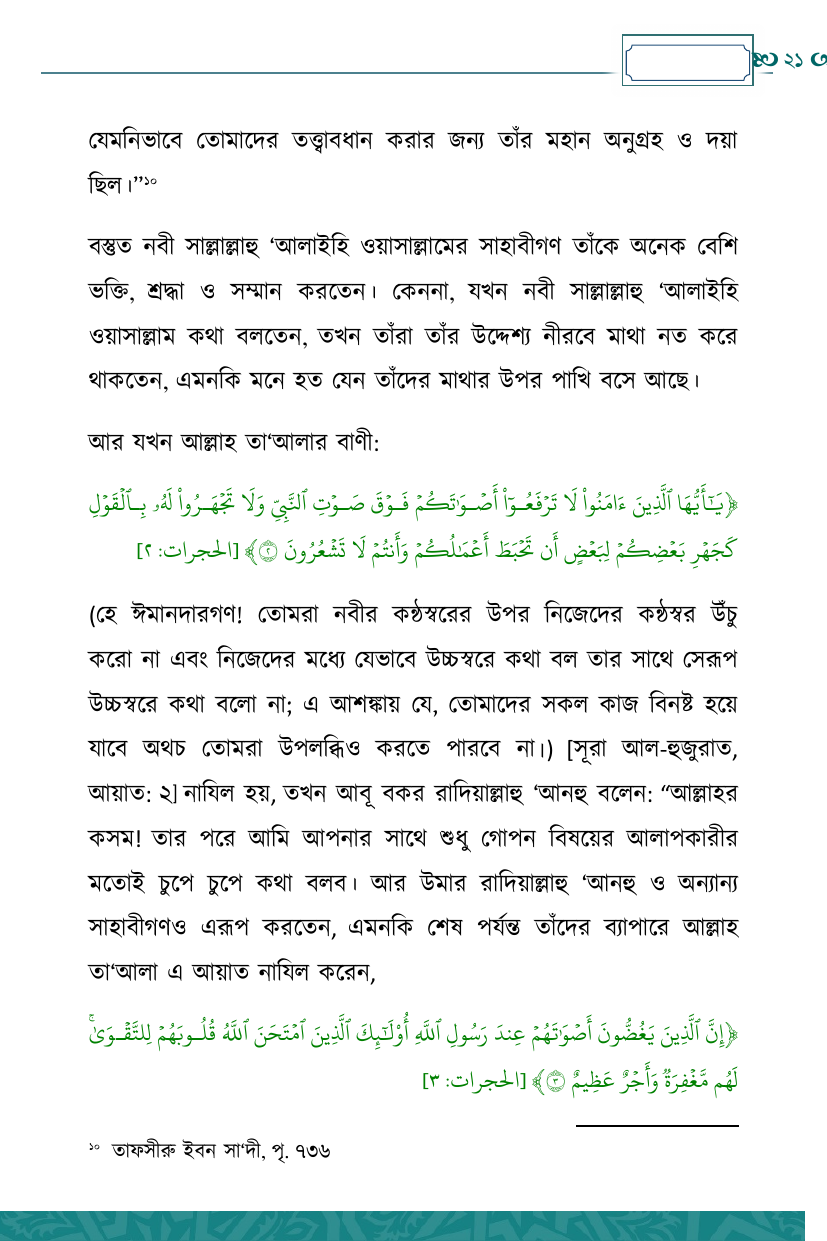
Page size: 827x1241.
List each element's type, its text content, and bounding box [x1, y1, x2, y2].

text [89, 118, 738, 204]
text ﴿يَٰٓأَيُّهَا ٱلَّذِينَ ءَامَنُواْ لَا تَرۡفَعُوٓاْ أَصۡوَٰتَكُمۡ فَوۡقَ صَوۡتِ ٱلنَّبِيِّ وَلَا تَجۡهَرُواْ لَهُۥ بِٱلۡقَوۡلِ كَجَهۡرِ بَعۡضِكُمۡ لِبَعۡضٍ أَن تَحۡبَطَ أَعۡمَٰلُكُمۡ وَأَنتُمۡ لَا تَشۡعُرُونَ ٢﴾ [الحجرات: ٢] [89, 481, 738, 572]
text (হে ঈমানদারগণ! তোমরা নবীর কন্ঠস্বরের উপর নিজেদের কন্ঠস্বর উঁচু করো না এবং নিজেদের মধ্যে যেভাবে উচ্চস্বরে কথা বল তার সাথে সেরূপ উচ্চস্বরে কথা বলো না; এ আশঙ্কায় যে, তোমাদের সকল কাজ বিনষ্ট হয়ে যাবে অথচ তোমরা উপলব্ধিও করতে পারবে না।) [সূরা আল-হুজুরাত, আয়াত: ২] নাযিল হয়, তখন আবূ বকর রাদিয়াল্লাহু ‘আনহু বলেন: “আল্লাহর কসম! তার পরে আমি আপনার সাথে শুধু গোপন বিষয়ের আলাপকারীর মতোই চুপে চুপে কথা বলব। আর উমার রাদিয়াল্লাহু ‘আনহু ও অন্যান্য সাহাবীগণও এরূপ করতেন, এমনকি শেষ পর্যন্ত তাঁদের ব্যাপারে আল্লাহ তা‘আলা এ আয়াত নাযিল করেন, [89, 592, 738, 991]
text আর যখন আল্লাহ তা‘আলার বাণী: [89, 419, 738, 461]
picture [0, 1211, 805, 1241]
text বস্তুত নবী সাল্লাল্লাহু ‘আলাইহি ওয়াসাল্লামের সাহাবীগণ তাঁকে অনেক বেশি ভক্তি, শ্রদ্ধা ও সম্মান করতেন। কেননা, যখন নবী সাল্লাল্লাহু ‘আলাইহি ওয়াসাল্লাম কথা বলতেন, তখন তাঁরা তাঁর উদ্দেশ্য নীরবে মাথা নত করে থাকতেন, এমনকি মনে হত যেন তাঁদের মাথার উপর পাখি বসে আছে। [89, 224, 738, 400]
text ﴿إِنَّ ٱلَّذِينَ يَغُضُّونَ أَصۡوَٰتَهُمۡ عِندَ رَسُولِ ٱللَّهِ أُوْلَٰٓئِكَ ٱلَّذِينَ ٱمۡتَحَنَ ٱللَّهُ قُلُوبَهُمۡ لِلتَّقۡوَىٰۚ لَهُم مَّغۡفِرَةٞ وَأَجۡرٌ عَظِيمٌ ٣﴾ [الحجرات: ٣] [89, 1011, 738, 1103]
